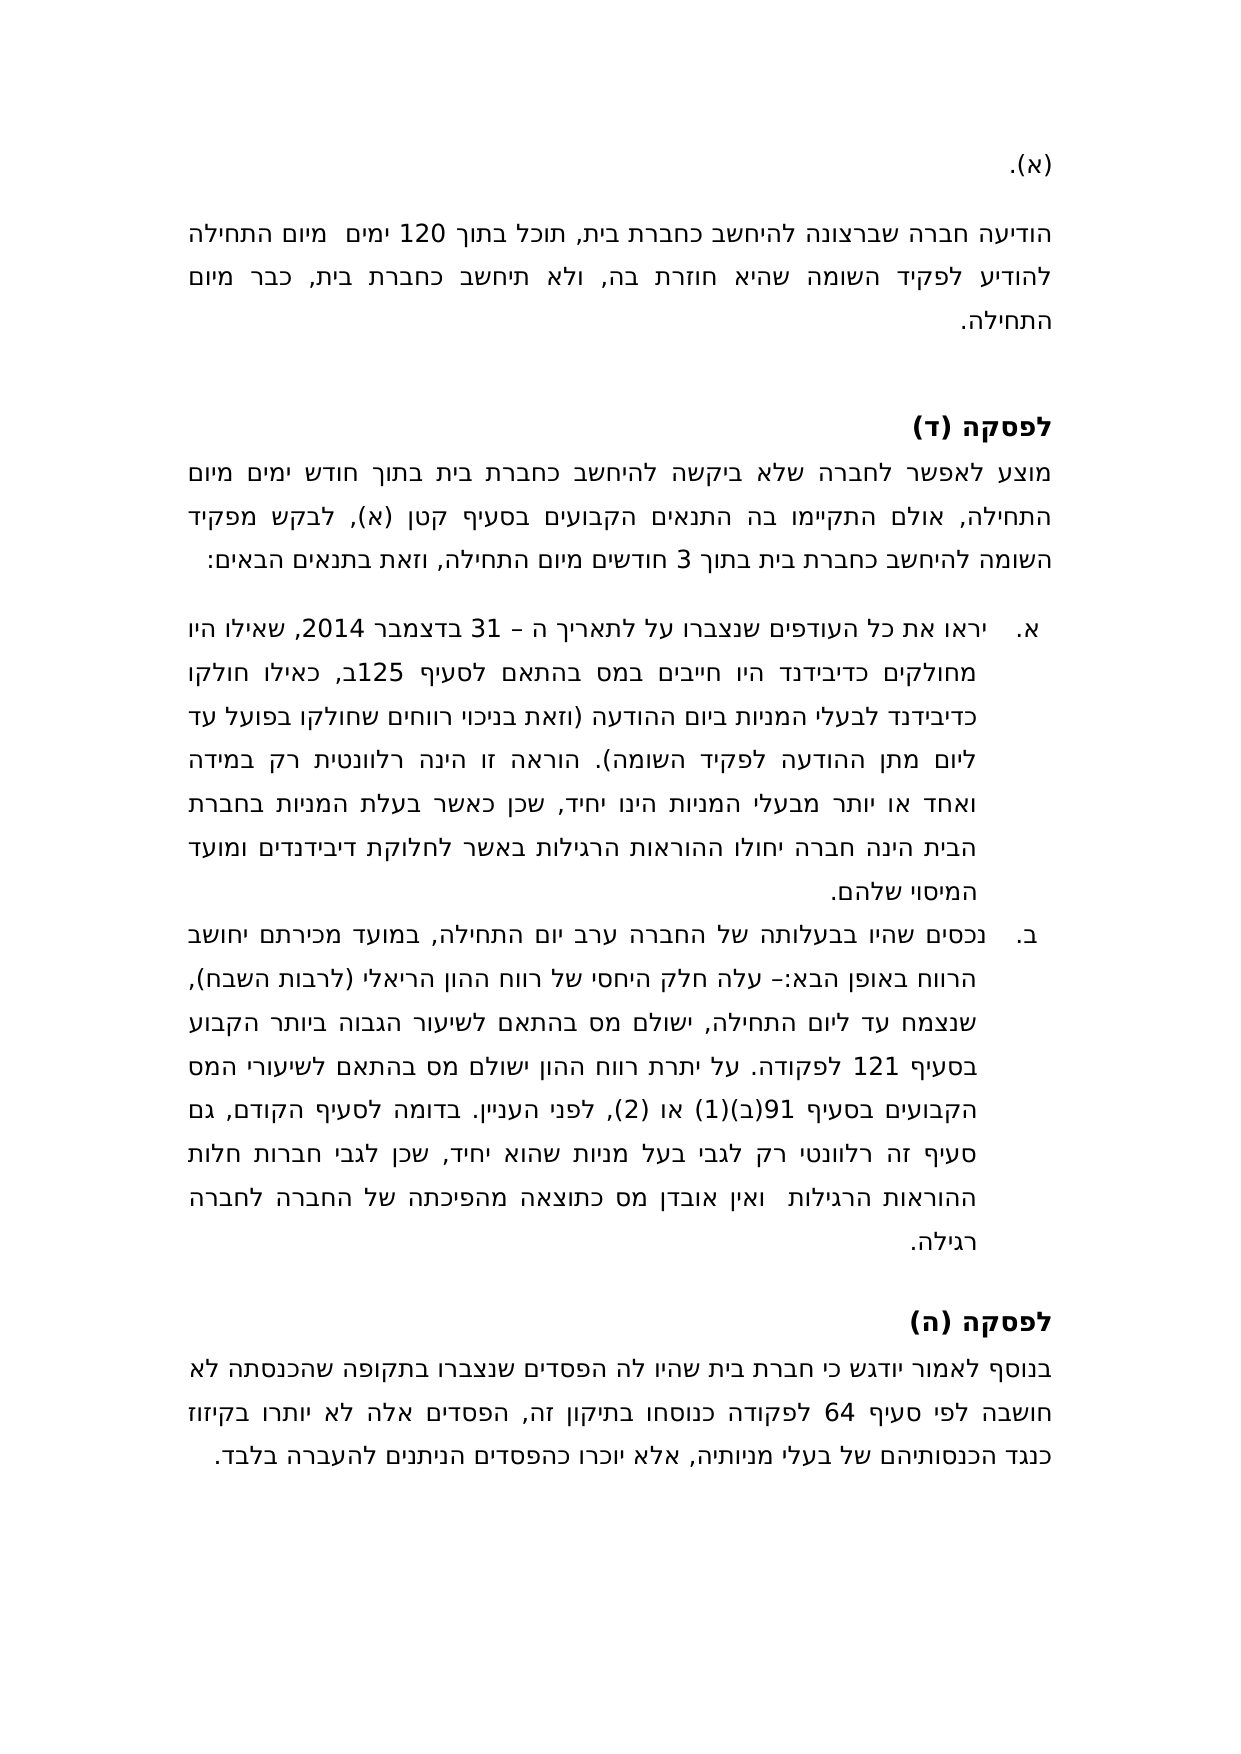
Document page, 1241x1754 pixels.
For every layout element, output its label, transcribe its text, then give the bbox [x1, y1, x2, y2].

text לפסקה (ה) [187, 1307, 1053, 1338]
text מוצע לאפשר לחברה שלא ביקשה להיחשב כחברת בית בתוך חודש ימים מיום התחילה, אולם התקיימו בה התנאים הקבועים בסעיף קטן (א), לבקש מפקיד השומה להיחשב כחברת בית בתוך 3 חודשים מיום התחילה, וזאת בתנאים הבאים: [187, 458, 1053, 575]
text לפסקה (ד) [187, 411, 1053, 442]
text בנוסף לאמור יודגש כי חברת בית שהיו לה הפסדים שנצברו בתקופה שהכנסתה לא חושבה לפי סעיף 64 לפקודה כנוסחו בתיקון זה, הפסדים אלה לא יותרו בקיזוז כנגד הכנסותיהם של בעלי מניותיה, אלא יוכרו כהפסדים הניתנים להעברה בלבד. [187, 1354, 1053, 1471]
list יראו את כל העודפים שנצברו על לתאריך ה – 31 בדצמבר 2014, שאילו היו מחולקים כדיבידנד היו חייבים במס בהתאם לסעיף 125ב, כאילו חולקו כדיבידנד לבעלי המניות ביום ההודעה (וזאת בניכוי רווחים שחולקו בפועל עד ליום מתן ההודעה לפקיד השומה). הוראה זו הינה רלוונטית רק במידה ואחד או יותר מבעלי המניות הינו יחיד, שכן כאשר בעלת המניות בחברת הבית הינה חברה יחולו ההוראות הרגילות באשר לחלוקת דיבידנדים ומועד המיסוי שלהם. [187, 614, 1015, 906]
text הודיעה חברה שברצונה להיחשב כחברת בית, תוכל בתוך 120 ימים מיום התחילה להודיע לפקיד השומה שהיא חוזרת בה, ולא תיחשב כחברת בית, כבר מיום התחילה. [187, 219, 1053, 335]
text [187, 150, 1053, 179]
list נכסים שהיו בבעלותה של החברה ערב יום התחילה, במועד מכירתם יחושב הרווח באופן הבא:– עלה חלק היחסי של רווח ההון הריאלי (לרבות השבח), שנצמח עד ליום התחילה, ישולם מס בהתאם לשיעור הגבוה ביותר הקבוע בסעיף 121 לפקודה. על יתרת רווח ההון ישולם מס בהתאם לשיעורי המס הקבועים בסעיף 91(ב)(1) או (2), לפני העניין. בדומה לסעיף הקודם, גם סעיף זה רלוונטי רק לגבי בעל מניות שהוא יחיד, שכן לגבי חברות חלות ההוראות הרגילות ואין אובדן מס כתוצאה מהפיכתה של החברה לחברה רגילה. [187, 921, 1015, 1256]
